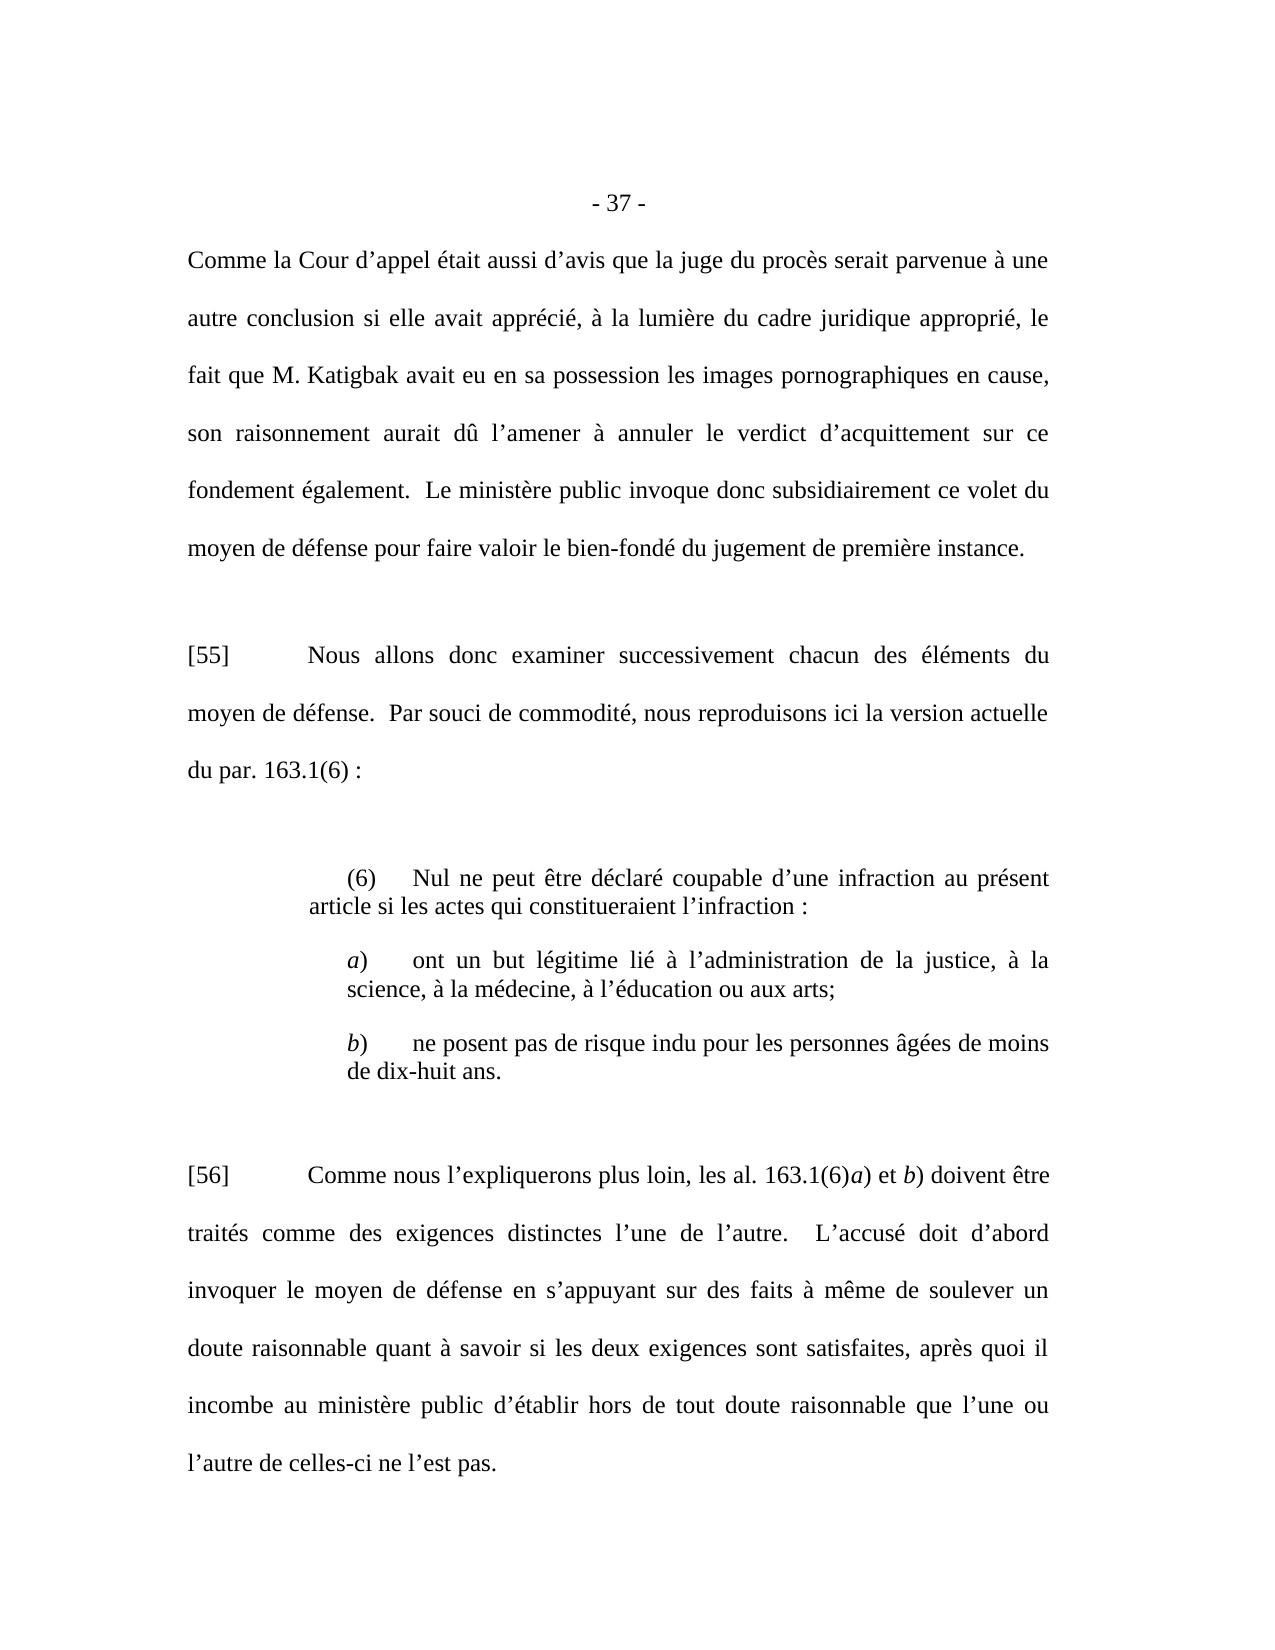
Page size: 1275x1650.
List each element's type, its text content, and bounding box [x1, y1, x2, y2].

text Nous allons donc examiner successivement chacun des éléments du moyen de défense. Par souci de commodité, nous reproduisons ici la version actuelle du par. 163.1(6) : [187, 640, 1050, 784]
text b) ne posent pas de risque indu pour les personnes âgées de moins de dix-huit ans. [187, 1028, 1050, 1085]
text Comme nous l’expliquerons plus loin, les al. 163.1(6)a) et b) doivent être traités comme des exigences distinctes l’une de l’autre. L’accusé doit d’abord invoquer le moyen de défense en s’appuyant sur des faits à même de soulever un doute raisonnable quant à savoir si les deux exigences sont satisfaites, après quoi il incombe au ministère public d’établir hors de tout doute raisonnable que l’une ou l’autre de celles-ci ne l’est pas. [187, 1160, 1050, 1476]
text a) ont un but légitime lié à l’administration de la justice, à la science, à la médecine, à l’éducation ou aux arts; [187, 945, 1050, 1003]
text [187, 245, 1050, 561]
text (6) Nul ne peut être déclaré coupable d’une infraction au présent article si les actes qui constitueraient l’infraction : [187, 863, 1050, 920]
